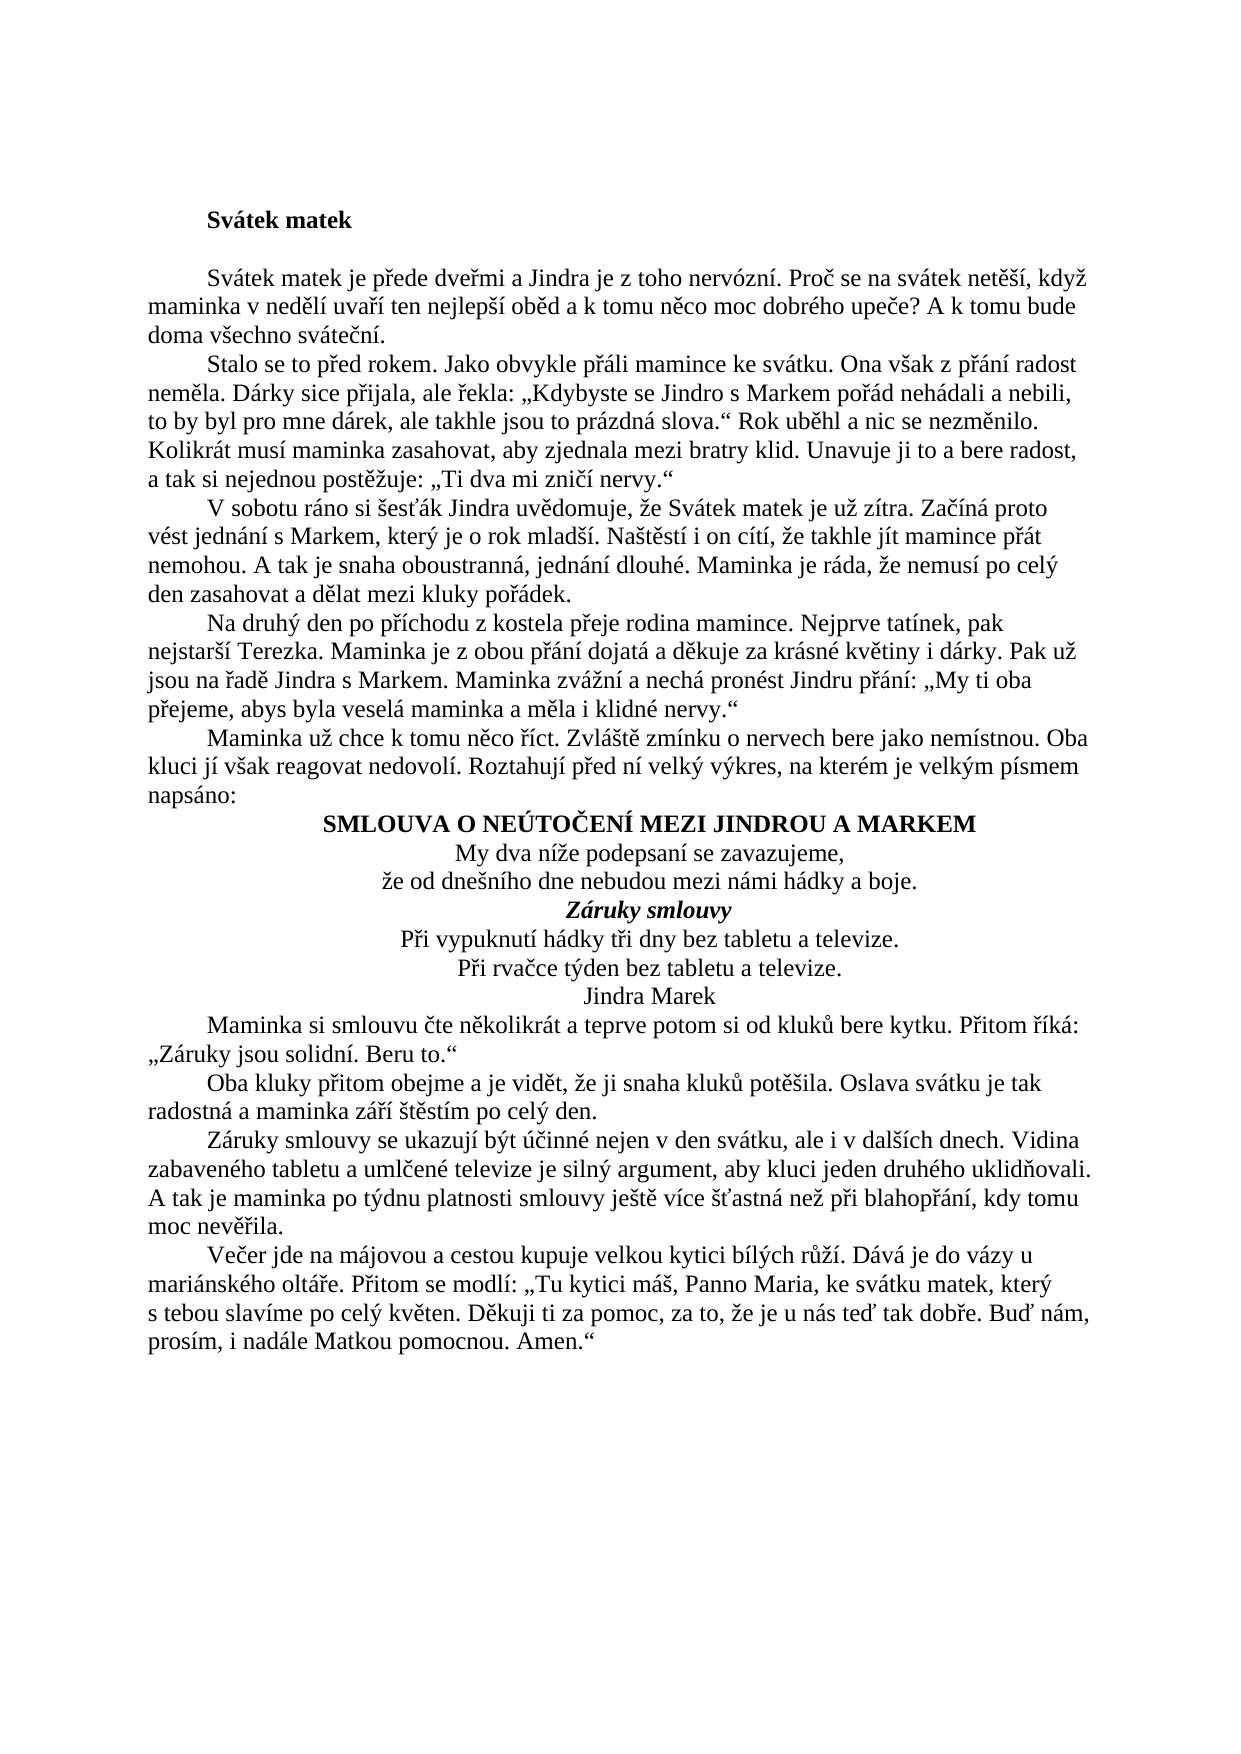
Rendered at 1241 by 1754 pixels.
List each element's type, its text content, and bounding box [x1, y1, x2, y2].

text Na druhý den po příchodu z kostela přeje rodina mamince. Nejprve tatínek, pak nejstarší Terezka. Maminka je z obou přání dojatá a děkuje za krásné květiny i dárky. Pak už jsou na řadě Jindra s Markem. Maminka zvážní a nechá pronést Jindru přání: „My ti oba přejeme, abys byla veselá maminka a měla i klidné nervy.“ [148, 608, 1093, 723]
text Svátek matek [148, 205, 1093, 234]
text že od dnešního dne nebudou mezi námi hádky a boje. [148, 866, 1093, 895]
text Večer jde na májovou a cestou kupuje velkou kytici bílých růží. Dává je do vázy u mariánského oltáře. Přitom se modlí: „Tu kytici máš, Panno Maria, ke svátku matek, který s tebou slavíme po celý květen. Děkuji ti za pomoc, za to, že je u nás teď tak dobře. Buď nám, prosím, i nadále Matkou pomocnou. Amen.“ [148, 1240, 1093, 1355]
text Záruky smlouvy se ukazují být účinné nejen v den svátku, ale i v dalších dnech. Vidina zabaveného tabletu a umlčené televize je silný argument, aby kluci jeden druhého uklidňovali. A tak je maminka po týdnu platnosti smlouvy ještě více šťastná než při blahopřání, kdy tomu moc nevěřila. [148, 1125, 1093, 1240]
text Svátek matek je přede dveřmi a Jindra je z toho nervózní. Proč se na svátek netěší, když maminka v nedělí uvaří ten nejlepší oběd a k tomu něco moc dobrého upeče? A k tomu bude doma všechno sváteční. [148, 263, 1093, 349]
text Maminka si smlouvu čte několikrát a teprve potom si od kluků bere kytku. Přitom říká: „Záruky jsou solidní. Beru to.“ [148, 1010, 1093, 1068]
text SMLOUVA O NEÚTOČENÍ MEZI JINDROU A MARKEM [148, 809, 1093, 838]
text V sobotu ráno si šesťák Jindra uvědomuje, že Svátek matek je už zítra. Začíná proto vést jednání s Markem, který je o rok mladší. Naštěstí i on cítí, že takhle jít mamince přát nemohou. A tak je snaha oboustranná, jednání dlouhé. Maminka je ráda, že nemusí po celý den zasahovat a dělat mezi kluky pořádek. [148, 493, 1093, 608]
text Maminka už chce k tomu něco říct. Zvláště zmínku o nervech bere jako nemístnou. Oba kluci jí však reagovat nedovolí. Roztahují před ní velký výkres, na kterém je velkým písmem napsáno: [148, 723, 1093, 809]
text Oba kluky přitom obejme a je vidět, že ji snaha kluků potěšila. Oslava svátku je tak radostná a maminka září štěstím po celý den. [148, 1068, 1093, 1125]
text Při rvačce týden bez tabletu a televize. [148, 953, 1093, 981]
text Jindra Marek [148, 981, 1093, 1010]
text Stalo se to před rokem. Jako obvykle přáli mamince ke svátku. Ona však z přání radost neměla. Dárky sice přijala, ale řekla: „Kdybyste se Jindro s Markem pořád nehádali a nebili, to by byl pro mne dárek, ale takhle jsou to prázdná slova.“ Rok uběhl a nic se nezměnilo. Kolikrát musí maminka zasahovat, aby zjednala mezi bratry klid. Unavuje ji to a bere radost, a tak si nejednou postěžuje: „Ti dva mi zničí nervy.“ [148, 349, 1093, 493]
text Záruky smlouvy [148, 895, 1093, 924]
text My dva níže podepsaní se zavazujeme, [148, 838, 1093, 866]
text Při vypuknutí hádky tři dny bez tabletu a televize. [148, 924, 1093, 953]
